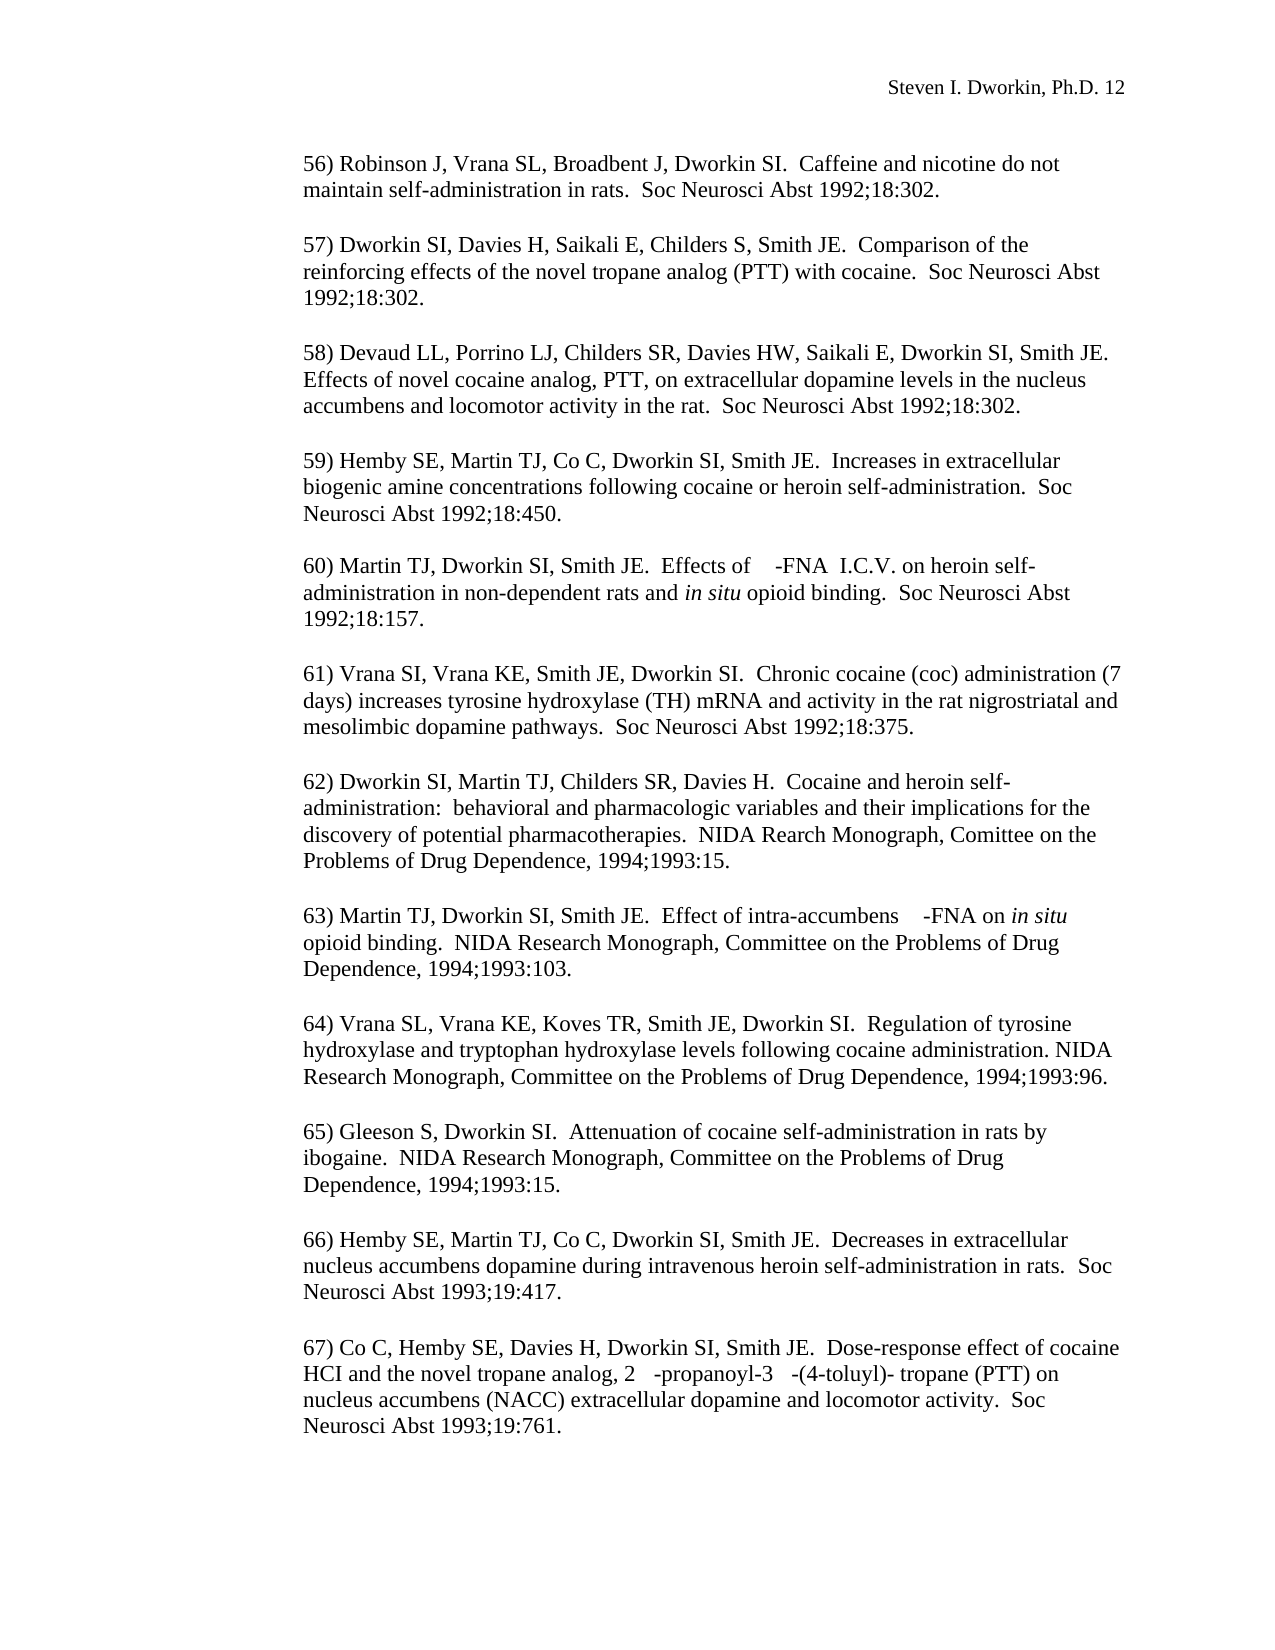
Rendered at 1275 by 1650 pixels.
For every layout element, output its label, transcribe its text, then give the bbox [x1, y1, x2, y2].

list 61) Vrana SI, Vrana KE, Smith JE, Dworkin SI. Chronic cocaine (coc) administration (7 days) increases tyrosine hydroxylase (TH) mRNA and activity in the rat nigrostriatal and mesolimbic dopamine pathways. Soc Neurosci Abst 1992;18:375. [303, 660, 1125, 768]
list 63) Martin TJ, Dworkin SI, Smith JE. Effect of intra-accumbens -FNA on in situ opioid binding. NIDA Research Monograph, Committee on the Problems of Drug Dependence, 1994;1993:103. [303, 902, 1125, 1010]
list 60) Martin TJ, Dworkin SI, Smith JE. Effects of -FNA I.C.V. on heroin self-administration in non-dependent rats and in situ opioid binding. Soc Neurosci Abst 1992;18:157. [303, 552, 1125, 660]
list 64) Vrana SL, Vrana KE, Koves TR, Smith JE, Dworkin SI. Regulation of tyrosine hydroxylase and tryptophan hydroxylase levels following cocaine administration. NIDA Research Monograph, Committee on the Problems of Drug Dependence, 1994;1993:96. [303, 1010, 1125, 1118]
list 66) Hemby SE, Martin TJ, Co C, Dworkin SI, Smith JE. Decreases in extracellular nucleus accumbens dopamine during intravenous heroin self-administration in rats. Soc Neurosci Abst 1993;19:417. [303, 1226, 1125, 1333]
list 57) Dworkin SI, Davies H, Saikali E, Childers S, Smith JE. Comparison of the reinforcing effects of the novel tropane analog (PTT) with cocaine. Soc Neurosci Abst 1992;18:302. [303, 231, 1125, 339]
list 67) Co C, Hemby SE, Davies H, Dworkin SI, Smith JE. Dose-response effect of cocaine HCI and the novel tropane analog, 2-propanoyl-3-(4-toluyl)- tropane (PTT) on nucleus accumbens (NACC) extracellular dopamine and locomotor activity. Soc Neurosci Abst 1993;19:761. [303, 1333, 1125, 1468]
list 56) Robinson J, Vrana SL, Broadbent J, Dworkin SI. Caffeine and nicotine do not maintain self-administration in rats. Soc Neurosci Abst 1992;18:302. [303, 150, 1125, 231]
list 65) Gleeson S, Dworkin SI. Attenuation of cocaine self-administration in rats by ibogaine. NIDA Research Monograph, Committee on the Problems of Drug Dependence, 1994;1993:15. [303, 1118, 1125, 1226]
list 58) Devaud LL, Porrino LJ, Childers SR, Davies HW, Saikali E, Dworkin SI, Smith JE. Effects of novel cocaine analog, PTT, on extracellular dopamine levels in the nucleus accumbens and locomotor activity in the rat. Soc Neurosci Abst 1992;18:302. [303, 339, 1125, 447]
list 59) Hemby SE, Martin TJ, Co C, Dworkin SI, Smith JE. Increases in extracellular biogenic amine concentrations following cocaine or heroin self-administration. Soc Neurosci Abst 1992;18:450. [303, 447, 1125, 526]
list 62) Dworkin SI, Martin TJ, Childers SR, Davies H. Cocaine and heroin self-administration: behavioral and pharmacologic variables and their implications for the discovery of potential pharmacotherapies. NIDA Rearch Monograph, Comittee on the Problems of Drug Dependence, 1994;1993:15. [303, 768, 1125, 902]
